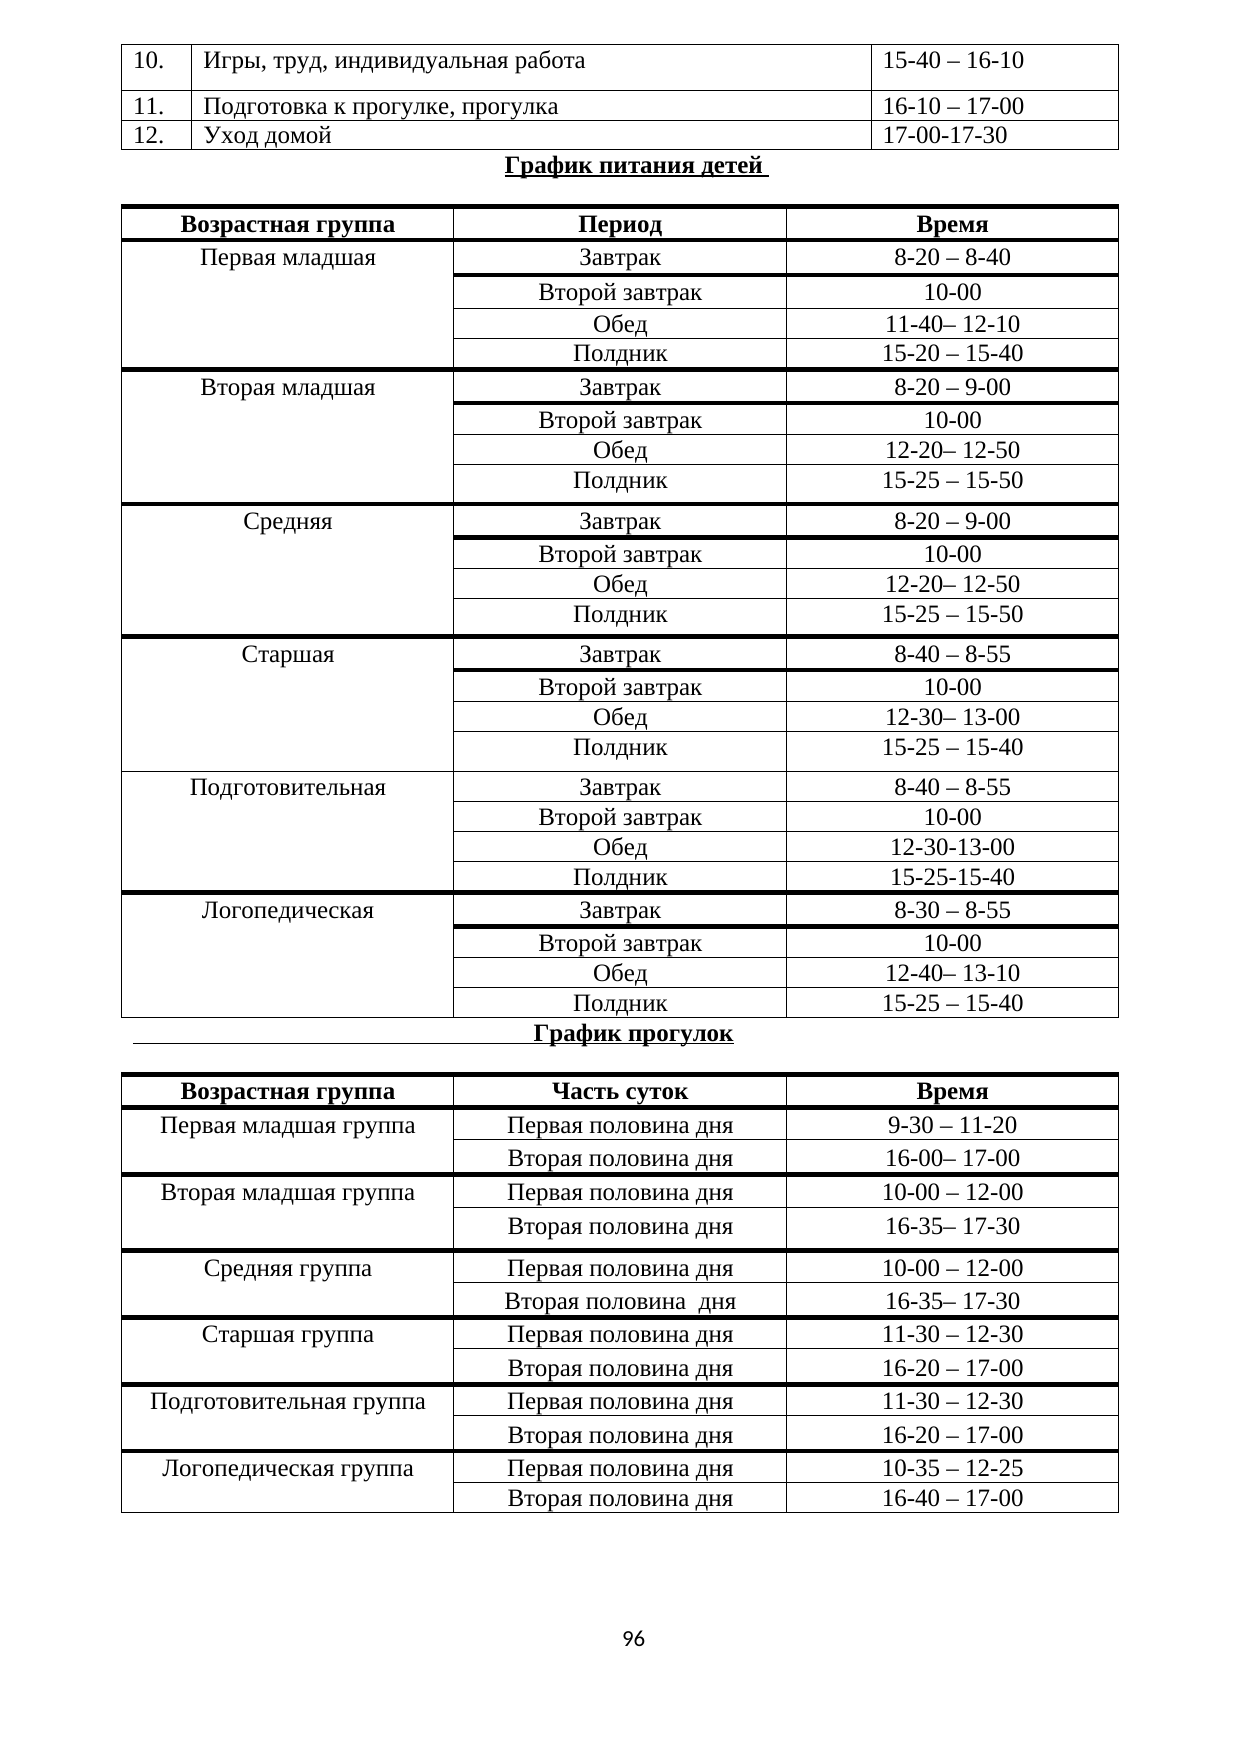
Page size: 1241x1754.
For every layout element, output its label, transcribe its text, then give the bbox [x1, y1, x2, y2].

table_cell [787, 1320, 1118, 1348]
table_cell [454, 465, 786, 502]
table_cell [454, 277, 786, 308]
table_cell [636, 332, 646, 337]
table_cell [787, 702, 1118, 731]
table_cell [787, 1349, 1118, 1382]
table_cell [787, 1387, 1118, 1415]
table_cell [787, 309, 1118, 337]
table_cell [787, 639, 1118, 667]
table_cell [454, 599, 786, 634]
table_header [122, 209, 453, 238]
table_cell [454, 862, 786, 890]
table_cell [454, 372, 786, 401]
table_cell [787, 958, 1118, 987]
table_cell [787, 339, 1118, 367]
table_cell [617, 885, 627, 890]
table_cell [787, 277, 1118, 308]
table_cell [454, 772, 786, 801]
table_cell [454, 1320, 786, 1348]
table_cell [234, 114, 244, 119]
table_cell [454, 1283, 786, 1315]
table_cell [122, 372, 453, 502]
text График питания детей [133, 150, 1134, 179]
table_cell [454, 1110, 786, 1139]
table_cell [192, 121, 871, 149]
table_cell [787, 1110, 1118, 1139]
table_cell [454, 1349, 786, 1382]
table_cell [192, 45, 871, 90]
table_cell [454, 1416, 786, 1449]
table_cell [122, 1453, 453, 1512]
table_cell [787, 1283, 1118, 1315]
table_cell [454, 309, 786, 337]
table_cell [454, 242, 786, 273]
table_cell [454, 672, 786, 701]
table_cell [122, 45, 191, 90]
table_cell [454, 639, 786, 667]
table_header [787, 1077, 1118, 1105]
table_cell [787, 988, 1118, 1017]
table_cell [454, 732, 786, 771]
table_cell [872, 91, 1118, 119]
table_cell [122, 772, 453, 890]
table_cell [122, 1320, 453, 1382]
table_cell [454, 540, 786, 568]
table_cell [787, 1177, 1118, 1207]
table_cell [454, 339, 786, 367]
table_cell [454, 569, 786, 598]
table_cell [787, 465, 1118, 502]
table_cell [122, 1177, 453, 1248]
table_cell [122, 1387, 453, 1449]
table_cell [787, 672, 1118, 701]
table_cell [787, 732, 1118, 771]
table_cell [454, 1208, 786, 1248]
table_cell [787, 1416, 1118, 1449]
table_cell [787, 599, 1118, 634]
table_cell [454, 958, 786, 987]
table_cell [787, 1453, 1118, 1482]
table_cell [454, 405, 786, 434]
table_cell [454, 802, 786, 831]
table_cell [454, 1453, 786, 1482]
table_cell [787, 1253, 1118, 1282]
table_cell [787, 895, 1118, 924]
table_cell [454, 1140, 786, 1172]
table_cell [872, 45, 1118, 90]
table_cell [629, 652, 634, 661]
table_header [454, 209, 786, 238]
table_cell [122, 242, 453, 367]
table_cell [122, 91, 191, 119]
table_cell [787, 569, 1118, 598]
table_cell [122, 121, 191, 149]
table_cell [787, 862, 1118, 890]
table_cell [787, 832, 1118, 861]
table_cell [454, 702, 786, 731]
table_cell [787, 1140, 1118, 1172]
text График прогулок [133, 1018, 1134, 1047]
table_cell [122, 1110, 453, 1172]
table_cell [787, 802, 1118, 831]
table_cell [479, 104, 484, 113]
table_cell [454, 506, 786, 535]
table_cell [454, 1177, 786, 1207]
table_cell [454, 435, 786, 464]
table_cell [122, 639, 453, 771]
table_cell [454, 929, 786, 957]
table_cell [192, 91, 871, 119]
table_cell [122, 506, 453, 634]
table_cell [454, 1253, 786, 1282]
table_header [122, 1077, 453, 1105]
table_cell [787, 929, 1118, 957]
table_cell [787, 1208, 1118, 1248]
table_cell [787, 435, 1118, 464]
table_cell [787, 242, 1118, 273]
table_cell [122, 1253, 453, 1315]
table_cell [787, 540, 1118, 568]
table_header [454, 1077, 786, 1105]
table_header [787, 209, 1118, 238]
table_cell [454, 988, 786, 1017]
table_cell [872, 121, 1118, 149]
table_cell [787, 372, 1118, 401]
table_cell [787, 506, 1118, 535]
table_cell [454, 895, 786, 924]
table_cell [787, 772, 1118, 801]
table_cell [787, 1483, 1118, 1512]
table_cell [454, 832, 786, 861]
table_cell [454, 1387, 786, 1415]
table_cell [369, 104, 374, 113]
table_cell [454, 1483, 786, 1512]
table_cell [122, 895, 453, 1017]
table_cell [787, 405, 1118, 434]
